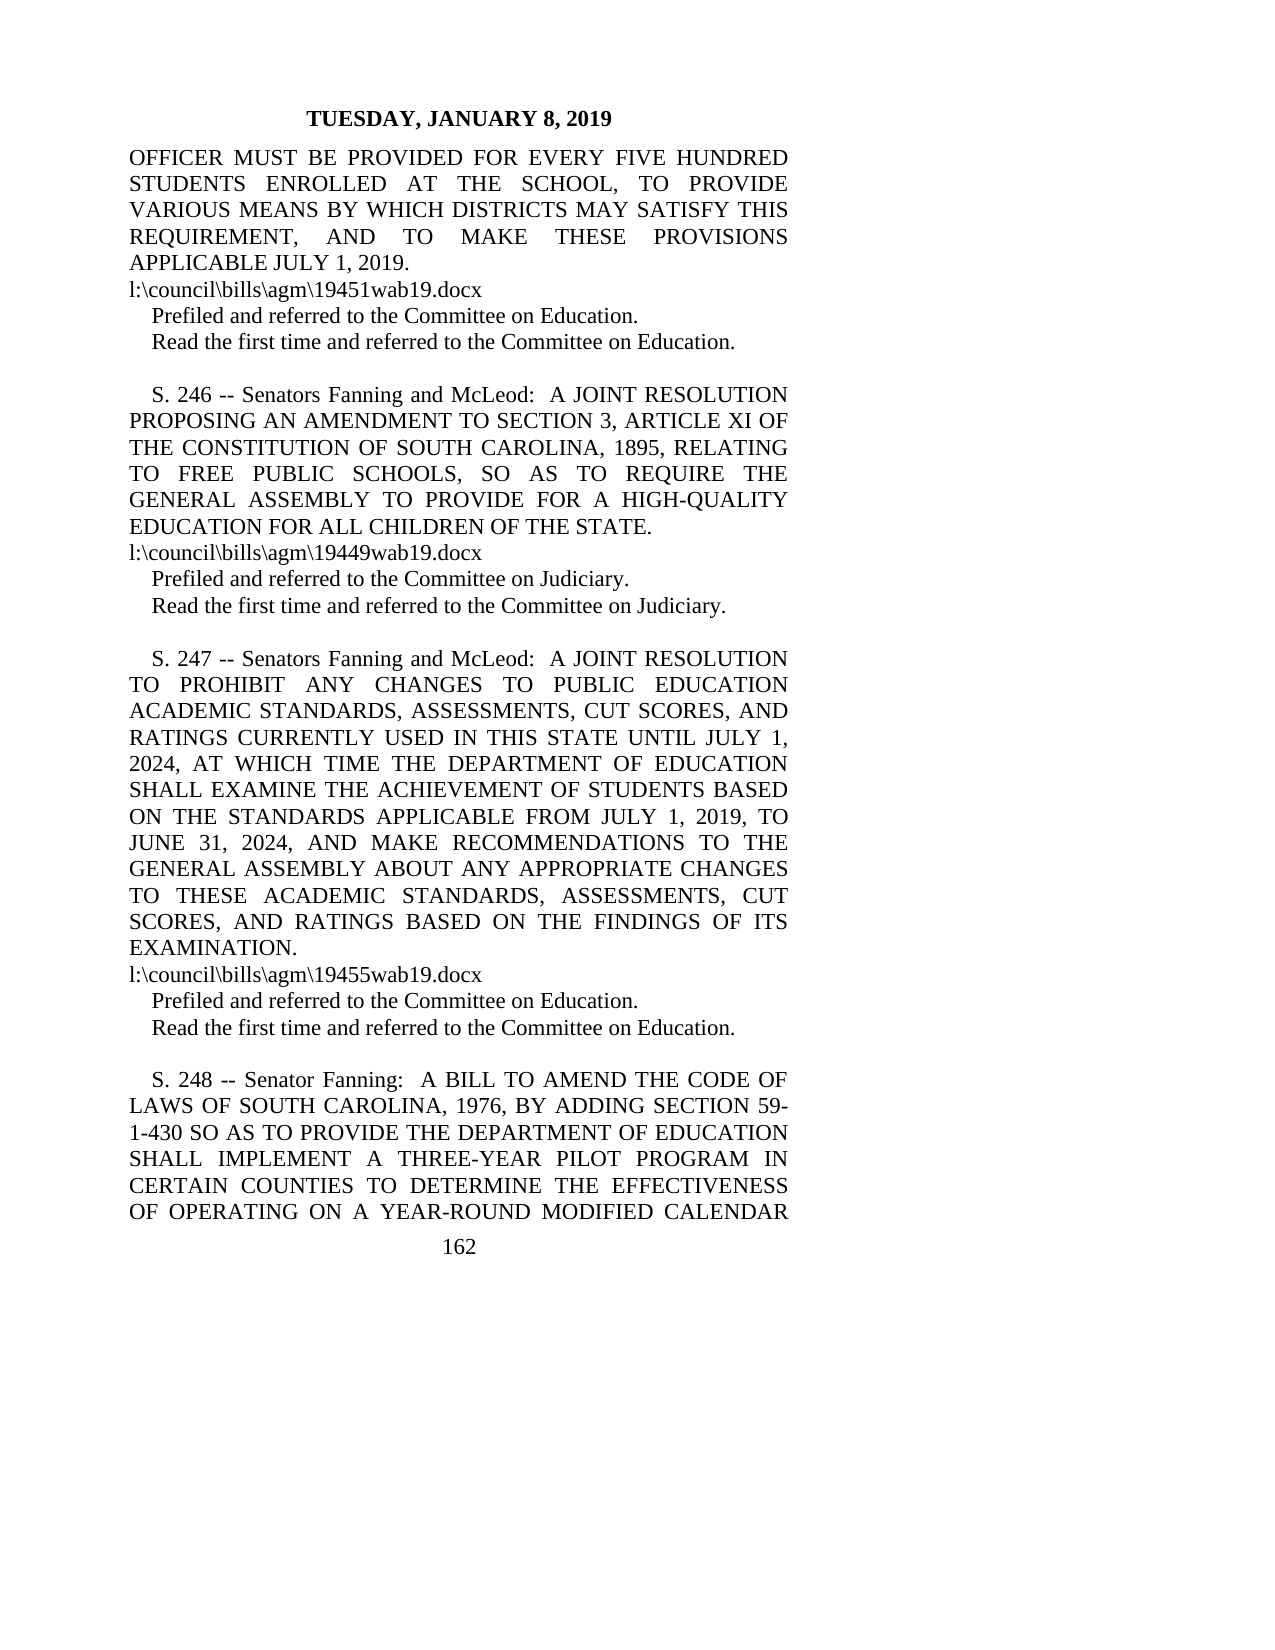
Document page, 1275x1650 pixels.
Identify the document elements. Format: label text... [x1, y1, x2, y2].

text Read the first time and referred to the Committee on Education. [129, 1013, 789, 1040]
text l:\council\bills\agm\19455wab19.docx [129, 961, 789, 987]
text Prefiled and referred to the Committee on Judiciary. [129, 566, 789, 592]
text S. 246 -- Senators Fanning and McLeod: A JOINT RESOLUTION PROPOSING AN AMENDMENT TO SECTION 3, ARTICLE XI OF THE CONSTITUTION OF SOUTH CAROLINA, 1895, RELATING TO FREE PUBLIC SCHOOLS, SO AS TO REQUIRE THE GENERAL ASSEMBLY TO PROVIDE FOR A HIGH-QUALITY EDUCATION FOR ALL CHILDREN OF THE STATE. [129, 381, 789, 539]
text l:\council\bills\agm\19449wab19.docx [129, 539, 789, 566]
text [129, 1066, 789, 1224]
text Prefiled and referred to the Committee on Education. [129, 302, 789, 328]
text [129, 144, 789, 276]
text Read the first time and referred to the Committee on Judiciary. [129, 592, 789, 618]
text Read the first time and referred to the Committee on Education. [129, 328, 789, 355]
text Prefiled and referred to the Committee on Education. [129, 987, 789, 1013]
text S. 247 -- Senators Fanning and McLeod: A JOINT RESOLUTION TO PROHIBIT ANY CHANGES TO PUBLIC EDUCATION ACADEMIC STANDARDS, ASSESSMENTS, CUT SCORES, AND RATINGS CURRENTLY USED IN THIS STATE UNTIL JULY 1, 2024, AT WHICH TIME THE DEPARTMENT OF EDUCATION SHALL EXAMINE THE ACHIEVEMENT OF STUDENTS BASED ON THE STANDARDS APPLICABLE FROM JULY 1, 2019, TO JUNE 31, 2024, AND MAKE RECOMMENDATIONS TO THE GENERAL ASSEMBLY ABOUT ANY APPROPRIATE CHANGES TO THESE ACADEMIC STANDARDS, ASSESSMENTS, CUT SCORES, AND RATINGS BASED ON THE FINDINGS OF ITS EXAMINATION. [129, 644, 789, 961]
text l:\council\bills\agm\19451wab19.docx [129, 276, 789, 302]
